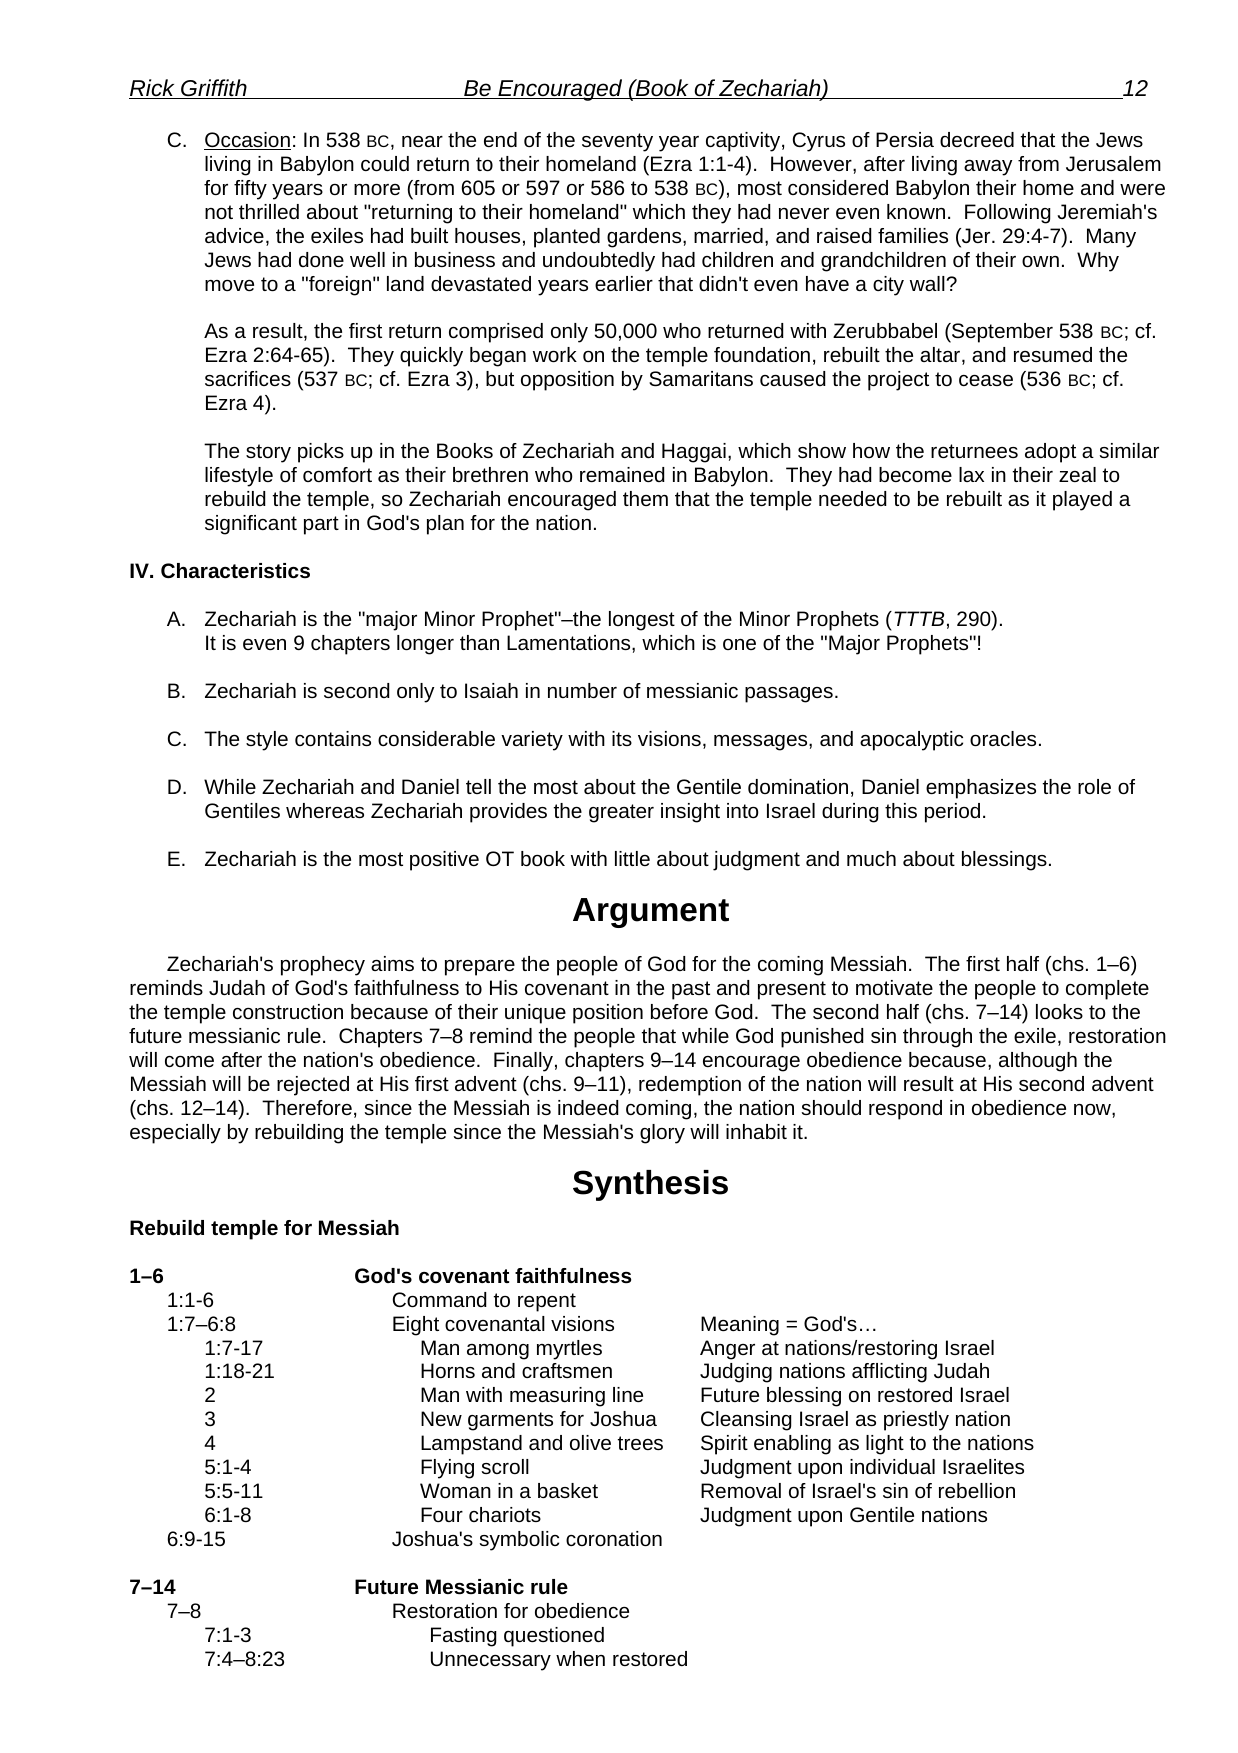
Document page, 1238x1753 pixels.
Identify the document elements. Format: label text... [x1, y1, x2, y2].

text 6:9-15 Joshua's symbolic coronation [167, 1527, 1172, 1551]
text Synthesis [129, 1163, 1172, 1201]
text D. While Zechariah and Daniel tell the most about the Gentile domination, Daniel emphasizes the role of Gentiles whereas Zechariah provides the greater insight into Israel during this period. [167, 774, 1172, 822]
text 1:7-17 Man among myrtles Anger at nations/restoring Israel [204, 1335, 1172, 1359]
text 7:4–8:23 Unnecessary when restored [204, 1647, 1172, 1671]
text 1:1-6 Command to repent [167, 1287, 1172, 1311]
text 1–6 God's covenant faithfulness [129, 1263, 1172, 1287]
text IV. Characteristics [129, 559, 1172, 583]
text C. Occasion: In 538 BC, near the end of the seventy year captivity, Cyrus of Persia decreed that the Jews living in Babylon could return to their homeland (Ezra 1:1-4). However, after living away from Jerusalem for fifty years or more (from 605 or 597 or 586 to 538 BC), most considered Babylon their home and were not thrilled about "returning to their homeland" which they had never even known. Following Jeremiah's advice, the exiles had built houses, planted gardens, married, and raised families (Jer. 29:4-7). Many Jews had done well in business and undoubtedly had children and grandchildren of their own. Why move to a "foreign" land devastated years earlier that didn't even have a city wall? [167, 128, 1172, 295]
text 7:1-3 Fasting questioned [204, 1623, 1172, 1647]
text 3 New garments for Joshua Cleansing Israel as priestly nation [204, 1407, 1172, 1431]
text 5:1-4 Flying scroll Judgment upon individual Israelites [204, 1455, 1172, 1479]
text E. Zechariah is the most positive OT book with little about judgment and much about blessings. [167, 846, 1172, 870]
text C. The style contains considerable variety with its visions, messages, and apocalyptic oracles. [167, 727, 1172, 751]
text Zechariah's prophecy aims to prepare the people of God for the coming Messiah. The first half (chs. 1–6) reminds Judah of God's faithfulness to His covenant in the past and present to motivate the people to complete the temple construction because of their unique position before God. The second half (chs. 7–14) looks to the future messianic rule. Chapters 7–8 remind the people that while God punished sin through the exile, restoration will come after the nation's obedience. Finally, chapters 9–14 encourage obedience because, although the Messiah will be rejected at His first advent (chs. 9–11), redemption of the nation will result at His second advent (chs. 12–14). Therefore, since the Messiah is indeed coming, the nation should respond in obedience now, especially by rebuilding the temple since the Messiah's glory will inhabit it. [129, 952, 1172, 1144]
text 2 Man with measuring line Future blessing on restored Israel [204, 1383, 1172, 1407]
text 1:18-21 Horns and craftsmen Judging nations afflicting Judah [204, 1359, 1172, 1383]
text 7–14 Future Messianic rule [129, 1575, 1172, 1599]
text The story picks up in the Books of Zechariah and Haggai, which show how the returnees adopt a similar lifestyle of comfort as their brethren who remained in Babylon. They had become lax in their zeal to rebuild the temple, so Zechariah encouraged them that the temple needed to be rebuilt as it played a significant part in God's plan for the nation. [167, 439, 1172, 535]
text B. Zechariah is second only to Isaiah in number of messianic passages. [167, 679, 1172, 703]
text 6:1-8 Four chariots Judgment upon Gentile nations [204, 1503, 1172, 1527]
text 7–8 Restoration for obedience [167, 1599, 1172, 1623]
text A. Zechariah is the "major Minor Prophet"–the longest of the Minor Prophets (TTTB, 290). [167, 607, 1172, 631]
text It is even 9 chapters longer than Lamentations, which is one of the "Major Prophets"! [167, 631, 1172, 655]
text 5:5-11 Woman in a basket Removal of Israel's sin of rebellion [204, 1479, 1172, 1503]
text Rebuild temple for Messiah [129, 1216, 1172, 1239]
text Argument [129, 889, 1172, 928]
text As a result, the first return comprised only 50,000 who returned with Zerubbabel (September 538 BC; cf. Ezra 2:64-65). They quickly began work on the temple foundation, rebuilt the altar, and resumed the sacrifices (537 BC; cf. Ezra 3), but opposition by Samaritans caused the project to cease (536 BC; cf. Ezra 4). [167, 319, 1172, 415]
text 1:7–6:8 Eight covenantal visions Meaning = God's… [167, 1311, 1172, 1335]
text 4 Lampstand and olive trees Spirit enabling as light to the nations [204, 1431, 1172, 1455]
